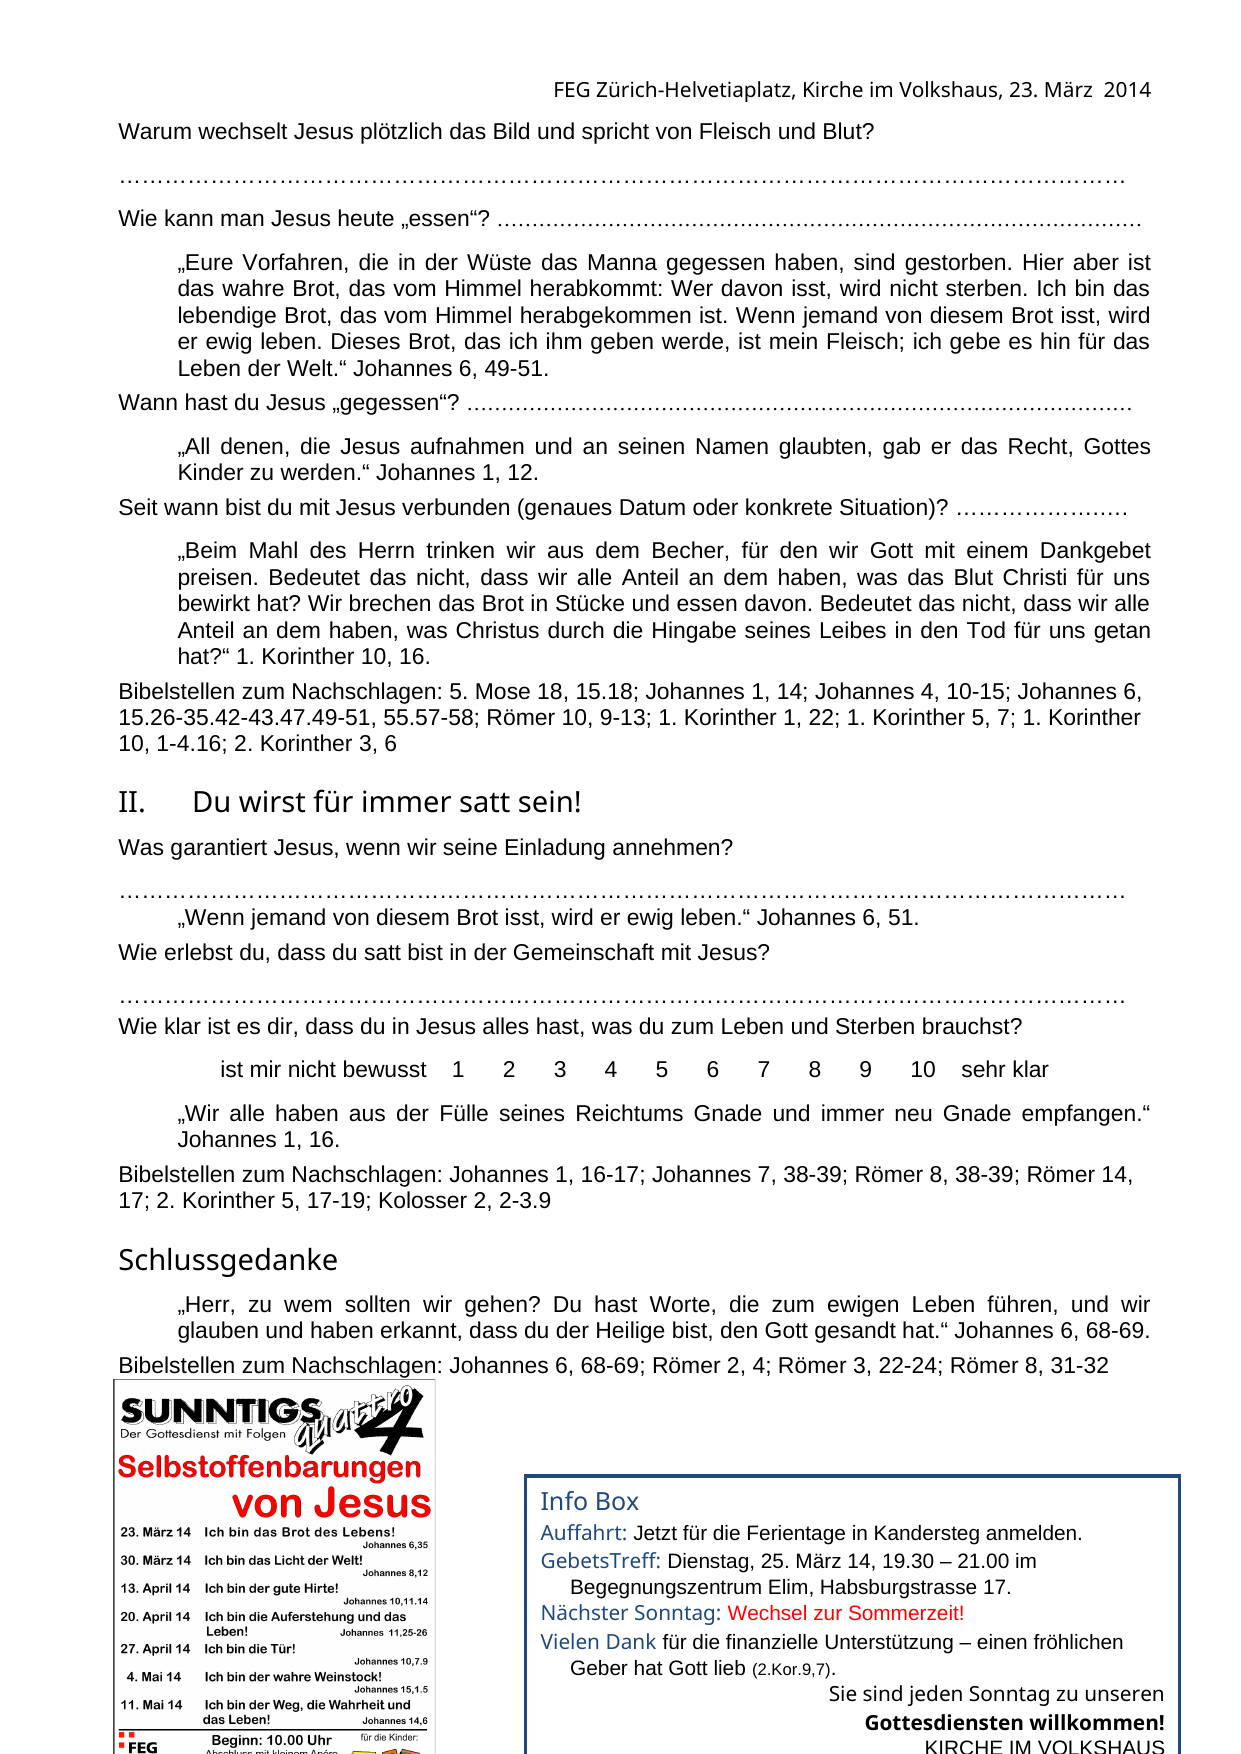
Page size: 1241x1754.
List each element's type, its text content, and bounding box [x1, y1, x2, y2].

text …………………………………………………………………………………………………………………… [118, 877, 1152, 904]
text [118, 162, 1152, 188]
text …………………………………………………………………………………………………………………… [118, 982, 1152, 1008]
text „All denen, die Jesus aufnahmen und an seinen Namen glaubten, gab er das Recht, Gottes Kinder zu werden.“ Johannes 1, 12. [177, 433, 1152, 486]
text „Wir alle haben aus der Fülle seines Reichtums Gnade und immer neu Gnade empfangen.“ Johannes 1, 16. [177, 1100, 1152, 1153]
text Seit wann bist du mit Jesus verbunden (genaues Datum oder konkrete Situation)? ……………….…. [118, 494, 1152, 520]
text „Eure Vorfahren, die in der Wüste das Manna gegessen haben, sind gestorben. Hier aber ist das wahre Brot, das vom Himmel herabkommt: Wer davon isst, wird nicht sterben. Ich bin das lebendige Brot, das vom Himmel herabgekommen ist. Wenn jemand von diesem Brot isst, wird er ewig leben. Dieses Brot, das ich ihm geben werde, ist mein Fleisch; ich gebe es hin für das Leben der Welt.“ Johannes 6, 49-51. [177, 249, 1152, 381]
text Bibelstellen zum Nachschlagen: 5. Mose 18, 15.18; Johannes 1, 14; Johannes 4, 10-15; Johannes 6, 15.26-35.42-43.47.49-51, 55.57-58; Römer 10, 9-13; 1. Korinther 1, 22; 1. Korinther 5, 7; 1. Korinther 10, 1-4.16; 2. Korinther 3, 6 [118, 678, 1152, 757]
text Wann hast du Jesus „gegessen“? …………………………………………………………………………………… [118, 389, 1152, 416]
text Wie erlebst du, dass du satt bist in der Gemeinschaft mit Jesus? [118, 938, 1152, 965]
text Was garantiert Jesus, wenn wir seine Einladung annehmen? [118, 834, 1152, 860]
text „Herr, zu wem sollten wir gehen? Du hast Worte, die zum ewigen Leben führen, und wir glauben und haben erkannt, dass du der Heilige bist, den Gott gesandt hat.“ Johannes 6, 68-69. [177, 1291, 1152, 1344]
text „Wenn jemand von diesem Brot isst, wird er ewig leben.“ Johannes 6, 51. [177, 904, 1152, 930]
text Schlussgedanke [118, 1239, 1152, 1278]
text Wie klar ist es dir, dass du in Jesus alles hast, was du zum Leben und Sterben brauchst? [118, 1013, 1152, 1039]
text Bibelstellen zum Nachschlagen: Johannes 1, 16-17; Johannes 7, 38-39; Römer 8, 38-39; Römer 14, 17; 2. Korinther 5, 17-19; Kolosser 2, 2-3.9 [118, 1161, 1152, 1214]
text Bibelstellen zum Nachschlagen: Johannes 6, 68-69; Römer 2, 4; Römer 3, 22-24; Römer 8, 31-32 [118, 1352, 1152, 1378]
picture [113, 1379, 436, 1754]
text Warum wechselt Jesus plötzlich das Bild und spricht von Fleisch und Blut? [118, 118, 1152, 144]
text Wie kann man Jesus heute „essen“? ………………………………………………………………………………… [118, 205, 1152, 232]
text „Beim Mahl des Herrn trinken wir aus dem Becher, für den wir Gott mit einem Dankgebet preisen. Bedeutet das nicht, dass wir alle Anteil an dem haben, was das Blut Christi für uns bewirkt hat? Wir brechen das Brot in Stücke und essen davon. Bedeutet das nicht, dass wir alle Anteil an dem haben, was Christus durch die Hingabe seines Leibes in den Tod für uns getan hat?“ 1. Korinther 10, 16. [177, 537, 1152, 669]
subtitle Du wirst für immer satt sein! [118, 782, 1152, 821]
text ist mir nicht bewusst 1 2 3 4 5 6 7 8 9 10 sehr klar [118, 1056, 1152, 1083]
